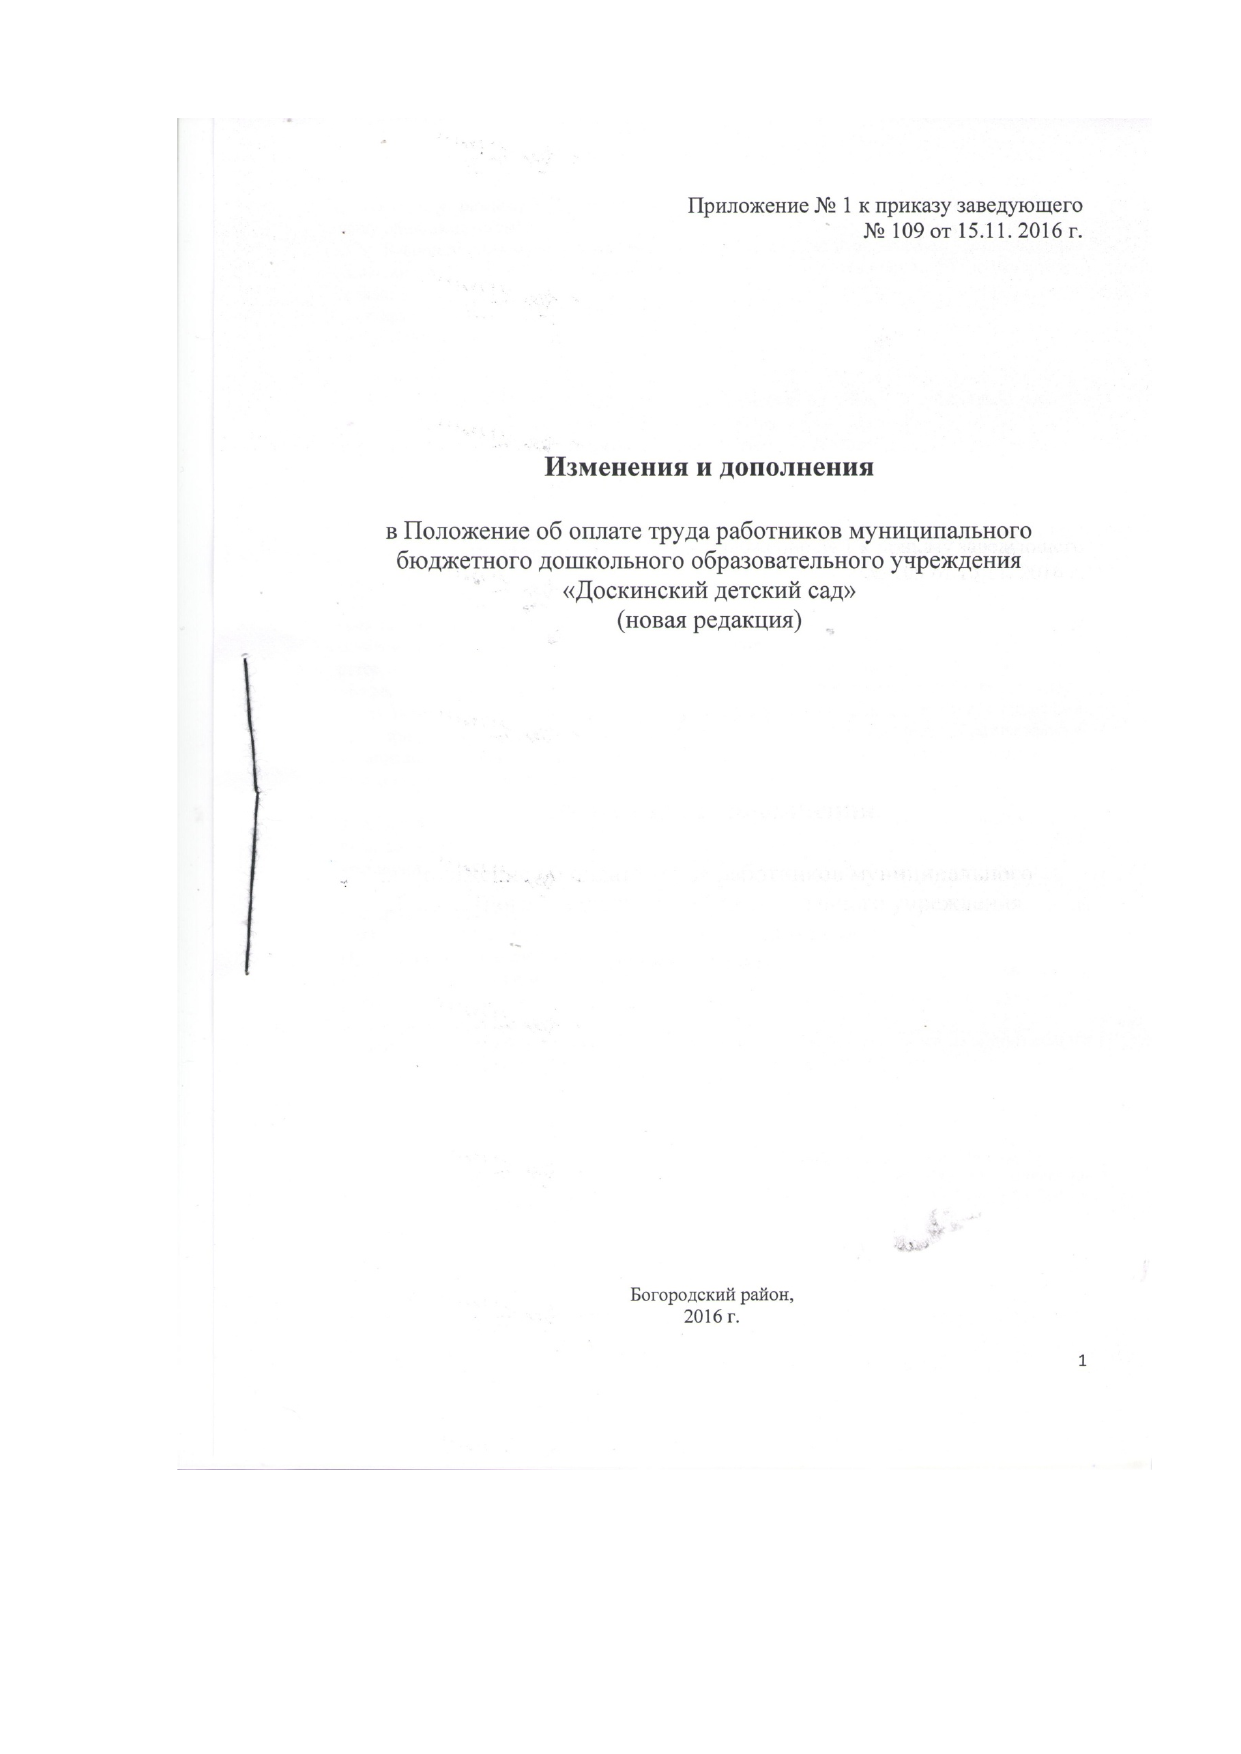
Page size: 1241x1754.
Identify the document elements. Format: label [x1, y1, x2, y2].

picture [177, 118, 1152, 1470]
